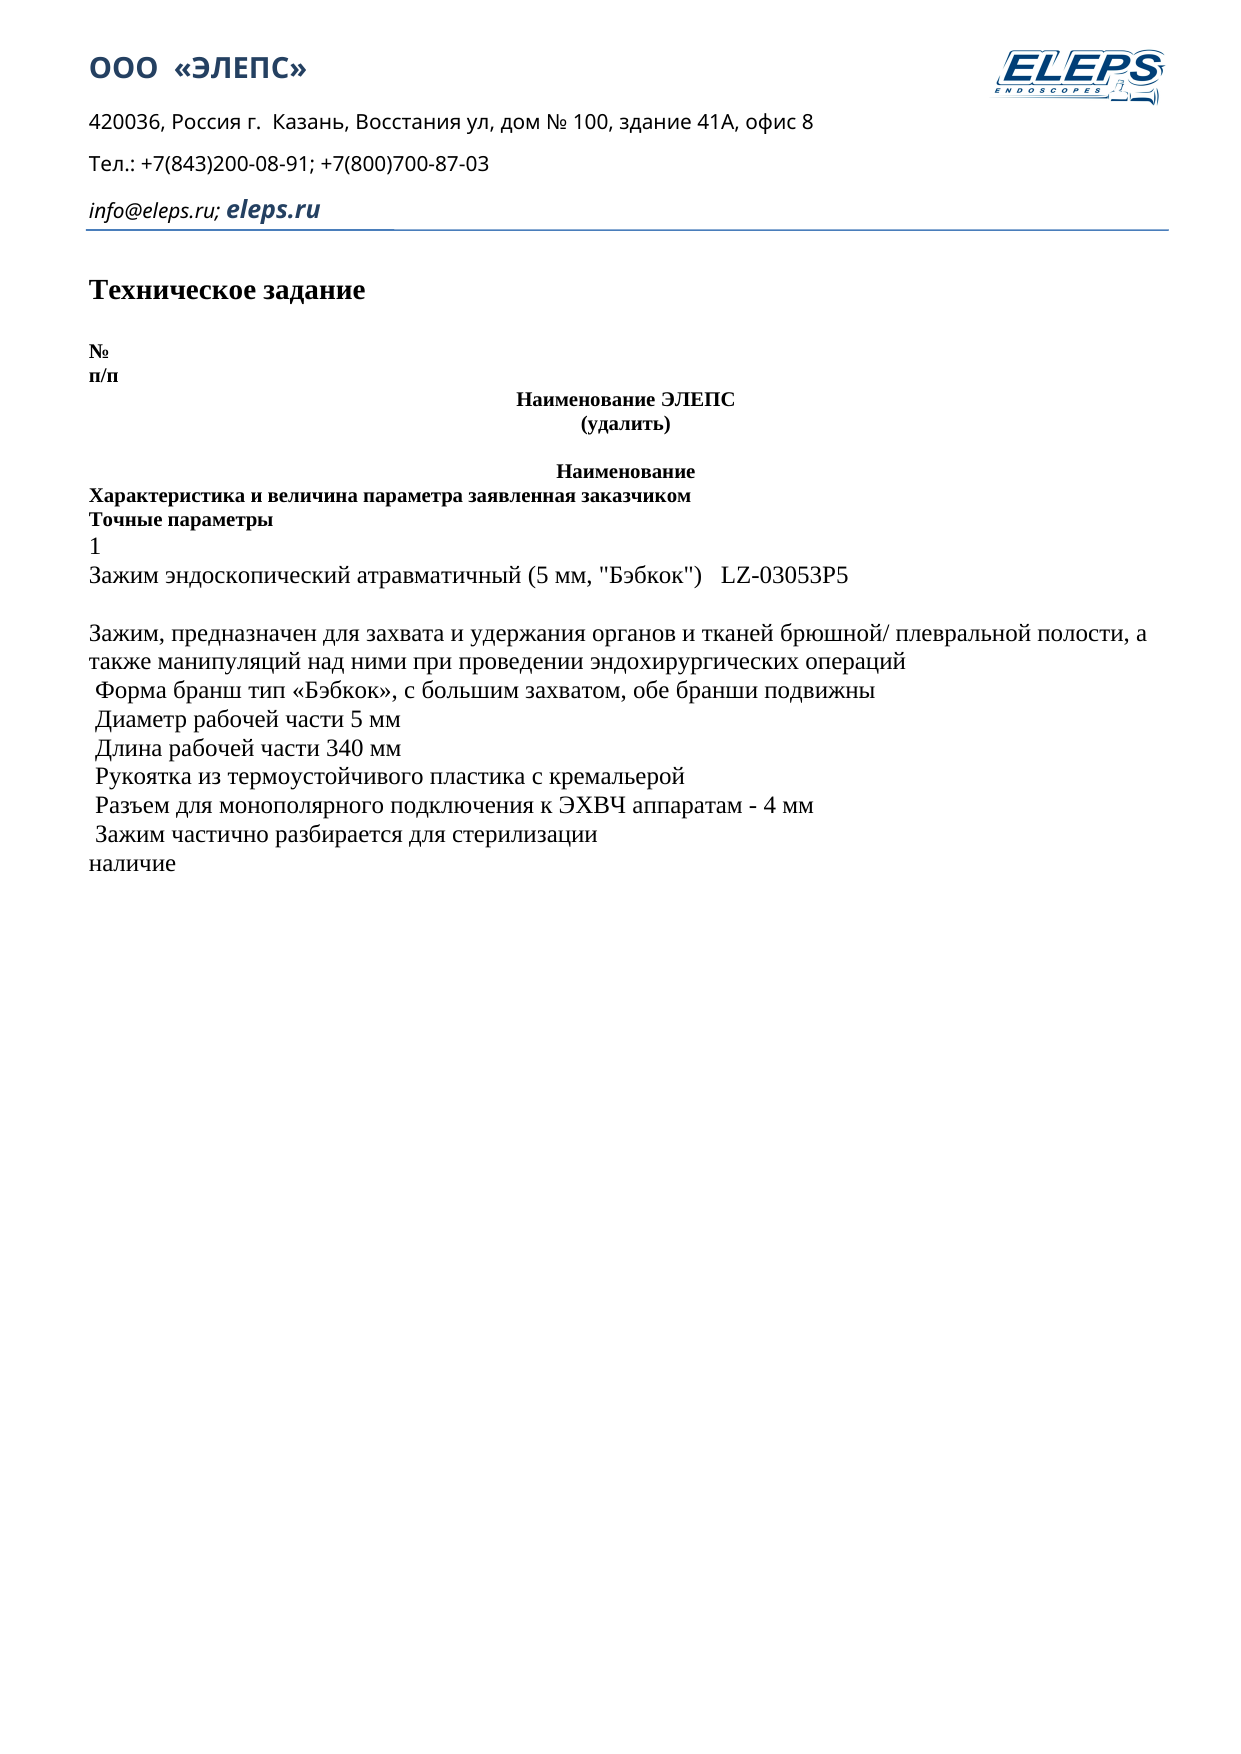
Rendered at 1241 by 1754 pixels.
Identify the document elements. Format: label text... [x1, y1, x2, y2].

text Техническое задание [89, 272, 1162, 305]
picture [988, 43, 1167, 110]
